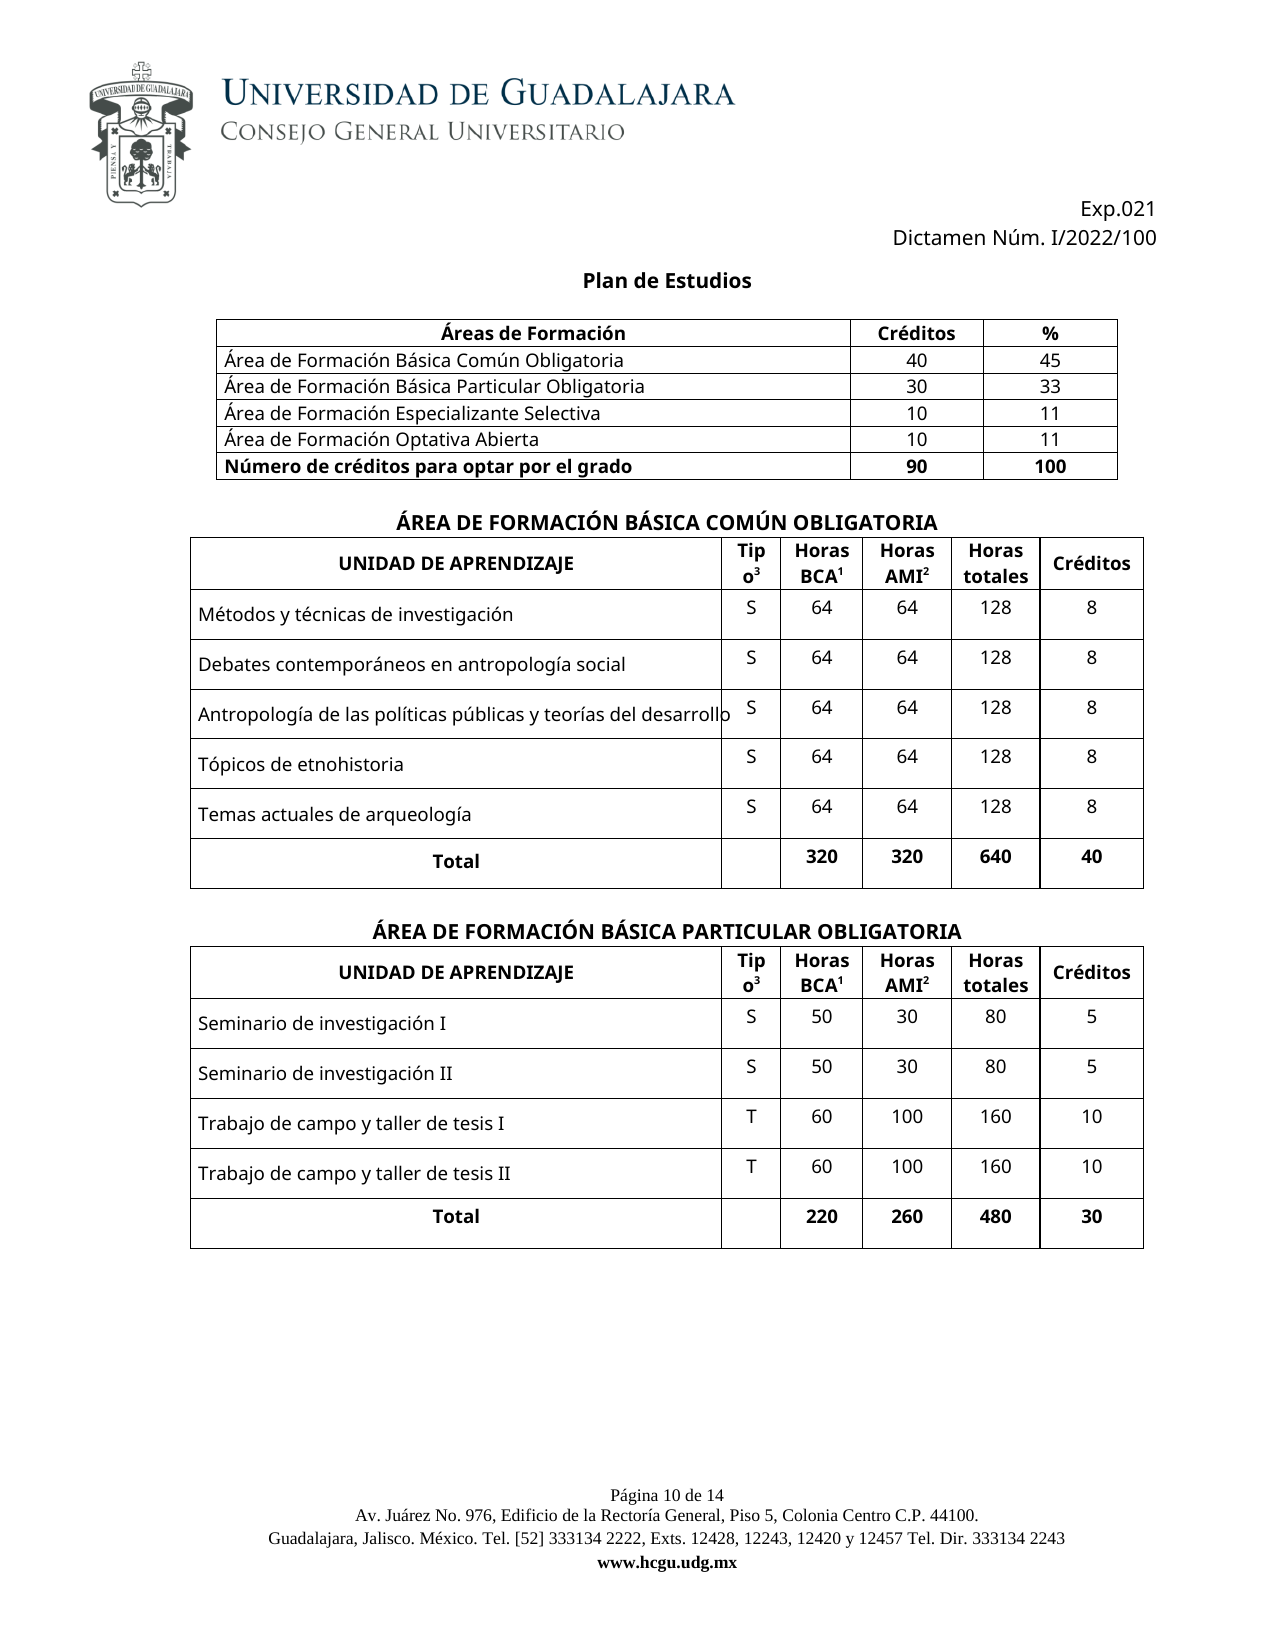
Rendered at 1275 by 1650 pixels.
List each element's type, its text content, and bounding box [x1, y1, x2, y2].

table_cell S [722, 999, 780, 1048]
table_cell 80 [952, 999, 1039, 1048]
table_cell 64 [781, 590, 862, 638]
table_cell 5 [1041, 999, 1143, 1048]
table_header UNIDAD DE APRENDIZAJE [191, 538, 721, 589]
table_cell 480 [952, 1199, 1039, 1247]
table_cell 40 [851, 347, 983, 372]
table_cell Seminario de investigación I [191, 999, 721, 1048]
table_cell 64 [781, 640, 862, 688]
table_cell Seminario de investigación II [191, 1049, 721, 1098]
table_cell 128 [952, 640, 1039, 688]
picture [1, 1, 1274, 268]
table_cell 10 [851, 400, 983, 426]
table_cell Debates contemporáneos en antropología social [191, 640, 721, 688]
table_cell 64 [781, 789, 862, 838]
table_cell 8 [1041, 739, 1143, 788]
table_cell S [722, 590, 780, 638]
table_cell 10 [851, 427, 983, 452]
table_cell 8 [1041, 590, 1143, 638]
table_cell Métodos y técnicas de investigación [191, 590, 721, 638]
table_cell [722, 1199, 780, 1247]
table_cell [722, 839, 780, 888]
table_header UNIDAD DE APRENDIZAJE [191, 947, 721, 998]
table_cell Área de Formación Básica Común Obligatoria [217, 347, 850, 372]
table_cell T [722, 1149, 780, 1198]
table_cell 30 [863, 1049, 951, 1098]
table_cell Área de Formación Especializante Selectiva [217, 400, 850, 426]
table_cell Tópicos de etnohistoria [191, 739, 721, 788]
table_cell 30 [863, 999, 951, 1048]
table_cell 64 [863, 640, 951, 688]
table_cell 45 [984, 347, 1117, 372]
text ÁREA DE FORMACIÓN BÁSICA PARTICULAR OBLIGATORIA [177, 917, 1157, 946]
table_header Créditos [851, 320, 983, 346]
table_cell Trabajo de campo y taller de tesis I [191, 1099, 721, 1148]
table_cell 64 [863, 690, 951, 738]
table_cell 8 [1041, 690, 1143, 738]
table_cell Trabajo de campo y taller de tesis II [191, 1149, 721, 1198]
table_header Áreas de Formación [217, 320, 850, 346]
table_header Horas AMI2 [863, 947, 951, 998]
table_cell 64 [863, 789, 951, 838]
table_header Horas AMI2 [863, 538, 951, 589]
table_cell 100 [863, 1149, 951, 1198]
table_cell 8 [1041, 789, 1143, 838]
table_cell 60 [781, 1149, 862, 1198]
table_cell 64 [863, 739, 951, 788]
table_cell Temas actuales de arqueología [191, 789, 721, 838]
table_cell Total [191, 839, 721, 888]
table_cell 64 [863, 590, 951, 638]
table_header Créditos [1041, 538, 1143, 589]
table_header Tipo3 [722, 538, 780, 589]
table_cell 33 [984, 374, 1117, 399]
table_header Horas totales [952, 538, 1039, 589]
table_cell 128 [952, 739, 1039, 788]
table_cell 260 [863, 1199, 951, 1247]
table_cell 128 [952, 590, 1039, 638]
table_cell Área de Formación Optativa Abierta [217, 427, 850, 452]
table_header % [984, 320, 1117, 346]
table_cell 100 [863, 1099, 951, 1148]
table_cell 100 [984, 453, 1117, 479]
table_cell S [722, 640, 780, 688]
table_cell S [722, 690, 780, 738]
table_cell 128 [952, 690, 1039, 738]
table_cell 10 [1041, 1149, 1143, 1198]
table_cell 64 [781, 739, 862, 788]
table_header Horas BCA1 [781, 538, 862, 589]
table_cell 90 [851, 453, 983, 479]
table_cell S [722, 1049, 780, 1098]
table_cell 30 [1041, 1199, 1143, 1247]
table_cell S [722, 789, 780, 838]
table_header Horas BCA1 [781, 947, 862, 998]
table_header Tipo3 [722, 947, 780, 998]
table_cell 160 [952, 1099, 1039, 1148]
table_cell 128 [952, 789, 1039, 838]
table_cell 30 [851, 374, 983, 399]
table_cell 11 [984, 427, 1117, 452]
table_cell 8 [1041, 640, 1143, 688]
table_cell Antropología de las políticas públicas y teorías del desarrollo [191, 690, 721, 738]
table_cell 320 [781, 839, 862, 888]
table_cell 64 [781, 690, 862, 738]
table_cell 320 [863, 839, 951, 888]
table_cell Total [191, 1199, 721, 1247]
table_cell S [722, 739, 780, 788]
table_cell 220 [781, 1199, 862, 1247]
table_cell 5 [1041, 1049, 1143, 1098]
table_header Créditos [1041, 947, 1143, 998]
table_cell T [722, 1099, 780, 1148]
table_cell 160 [952, 1149, 1039, 1198]
table_cell Área de Formación Básica Particular Obligatoria [217, 374, 850, 399]
table_cell 40 [1041, 839, 1143, 888]
table_header Horas totales [952, 947, 1039, 998]
table_cell 640 [952, 839, 1039, 888]
table_cell 10 [1041, 1099, 1143, 1148]
table_cell Número de créditos para optar por el grado [217, 453, 850, 479]
table_cell 11 [984, 400, 1117, 426]
text Plan de Estudios [177, 266, 1157, 294]
table_cell 50 [781, 999, 862, 1048]
table_cell 80 [952, 1049, 1039, 1098]
table_cell 60 [781, 1099, 862, 1148]
table_cell 50 [781, 1049, 862, 1098]
text ÁREA DE FORMACIÓN BÁSICA COMÚN OBLIGATORIA [177, 508, 1157, 537]
